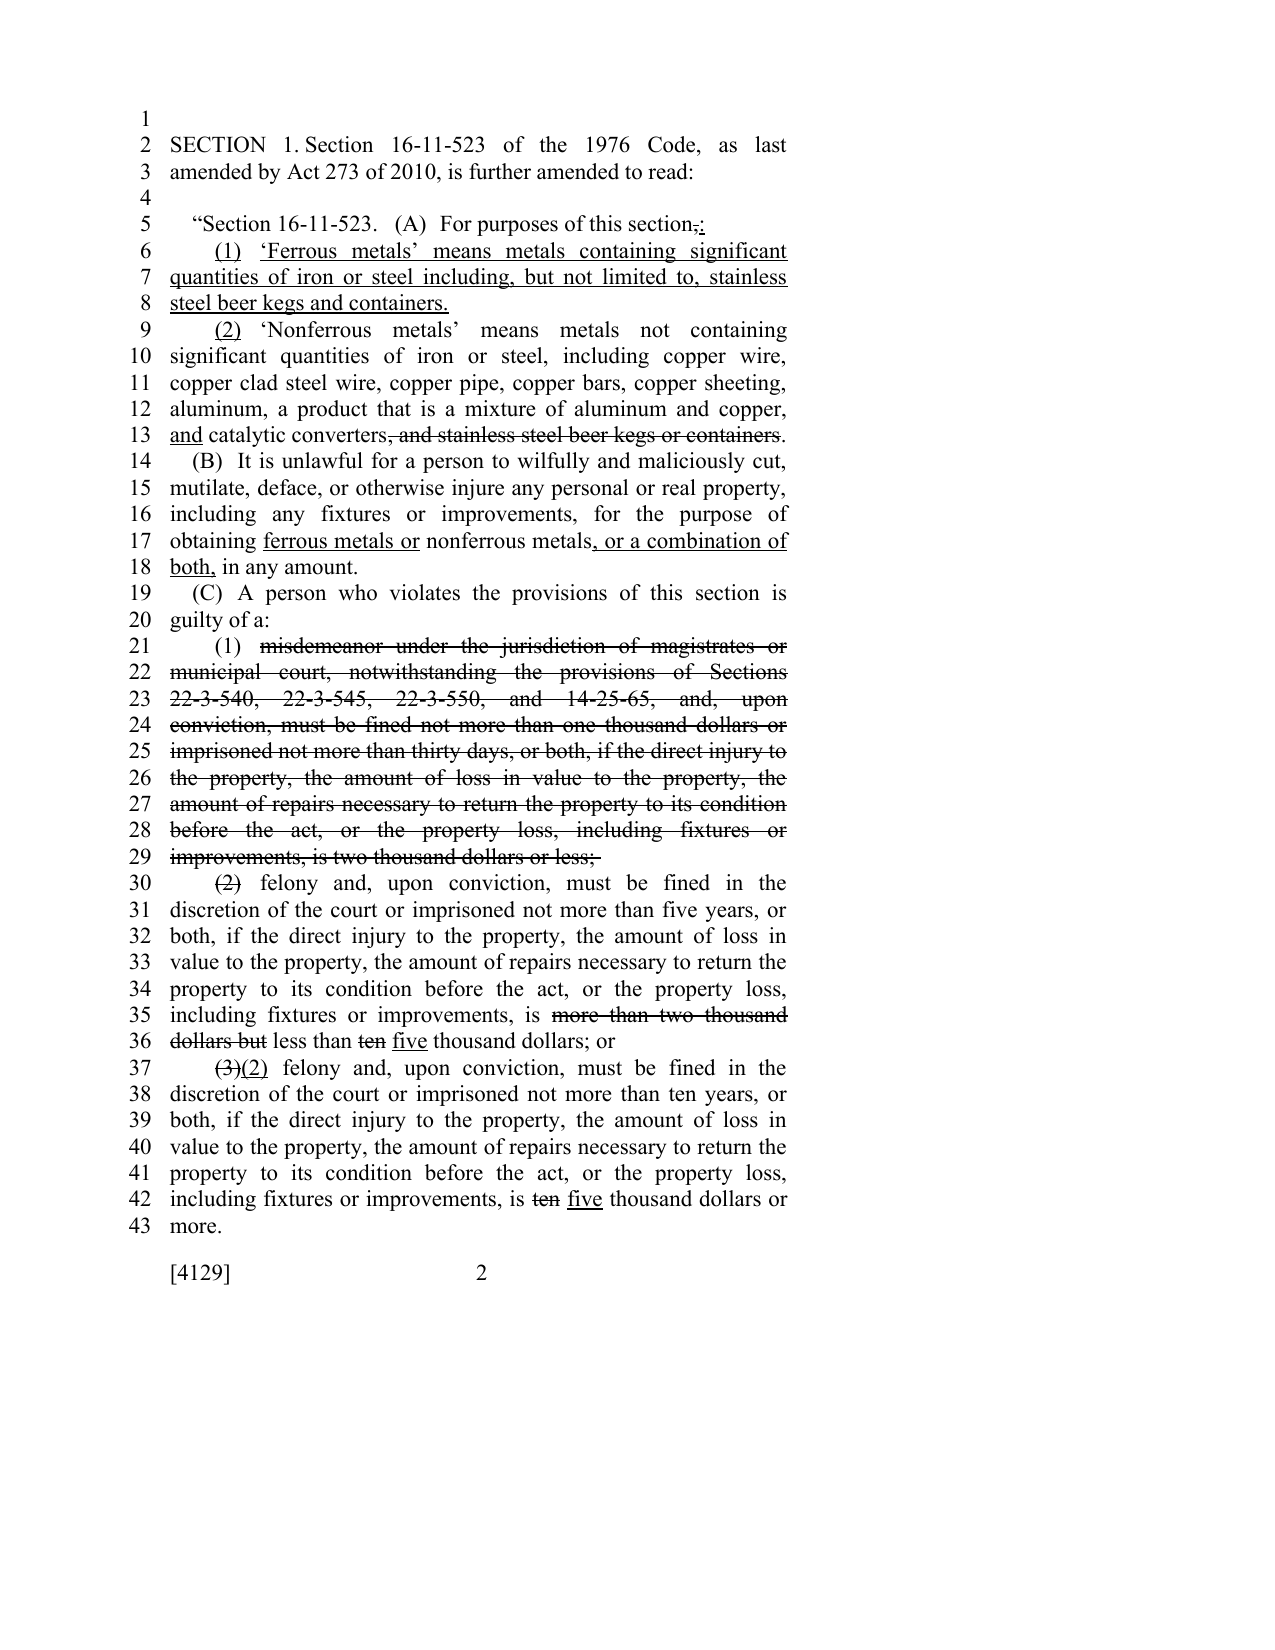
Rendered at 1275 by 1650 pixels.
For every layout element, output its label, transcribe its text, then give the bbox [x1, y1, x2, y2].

text (2) felony and, upon conviction, must be fined in the discretion of the court or imprisoned not more than five years, or both, if the direct injury to the property, the amount of loss in value to the property, the amount of repairs necessary to return the property to its condition before the act, or the property loss, including fixtures or improvements, is more than two thousand dollars but less than ten five thousand dollars; or [169, 869, 787, 1054]
text (2) ‘Nonferrous metals’ means metals not containing significant quantities of iron or steel, including copper wire, copper clad steel wire, copper pipe, copper bars, copper sheeting, aluminum, a product that is a mixture of aluminum and copper, and catalytic converters, and stainless steel beer kegs or containers. [169, 316, 787, 448]
text (1) ‘Ferrous metals’ means metals containing significant quantities of iron or steel including, but not limited to, stainless steel beer kegs and containers. [169, 287, 787, 316]
text (1) ‘Ferrous metals’ means metals containing significant quantities of iron or steel including, but not limited to, stainless steel beer kegs and containers. [169, 237, 787, 286]
text (B) It is unlawful for a person to wilfully and maliciously cut, mutilate, deface, or otherwise injure any personal or real property, including any fixtures or improvements, for the purpose of obtaining ferrous metals or nonferrous metals, or a combination of both, in any amount. [169, 448, 787, 579]
text (C) A person who violates the provisions of this section is guilty of a: [169, 579, 787, 632]
text “Section 16-11-523. (A) For purposes of this section,: [169, 210, 787, 237]
text (3)(2) felony and, upon conviction, must be fined in the discretion of the court or imprisoned not more than ten years, or both, if the direct injury to the property, the amount of loss in value to the property, the amount of repairs necessary to return the property to its condition before the act, or the property loss, including fixtures or improvements, is ten five thousand dollars or more. [169, 1054, 787, 1238]
text SECTION 1. Section 16-11-523 of the 1976 Code, as last amended by Act 273 of 2010, is further amended to read: [169, 131, 787, 184]
